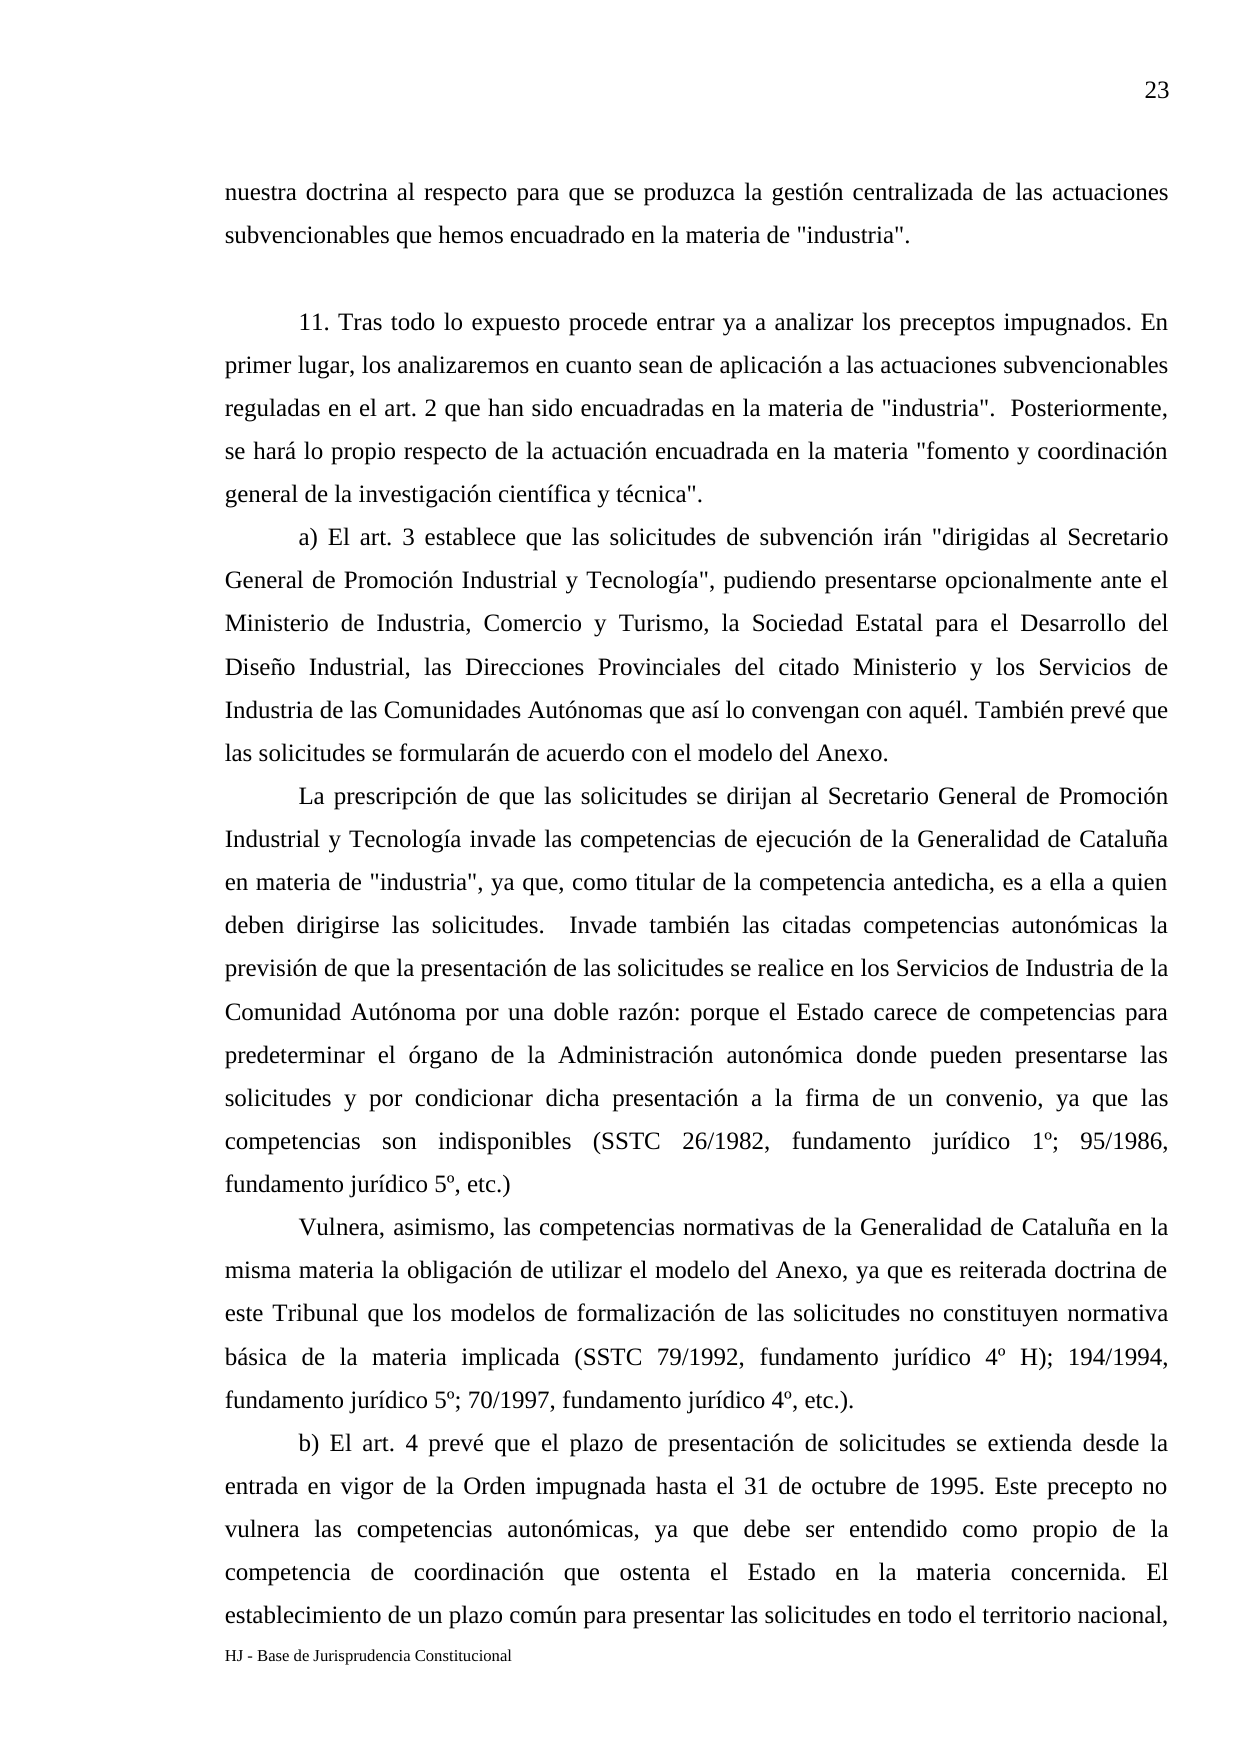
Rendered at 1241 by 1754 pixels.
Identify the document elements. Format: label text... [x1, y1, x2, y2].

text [224, 177, 1169, 249]
text 11. Tras todo lo expuesto procede entrar ya a analizar los preceptos impugnados. En primer lugar, los analizaremos en cuanto sean de aplicación a las actuaciones subvencionables reguladas en el art. 2 que han sido encuadradas en la materia de "industria". Posteriormente, se hará lo propio respecto de la actuación encuadrada en la materia "fomento y coordinación general de la investigación científica y técnica". [224, 307, 1169, 508]
text Vulnera, asimismo, las competencias normativas de la Generalidad de Cataluña en la misma materia la obligación de utilizar el modelo del Anexo, ya que es reiterada doctrina de este Tribunal que los modelos de formalización de las solicitudes no constituyen normativa básica de la materia implicada (SSTC 79/1992, fundamento jurídico 4º H); 194/1994, fundamento jurídico 5º; 70/1997, fundamento jurídico 4º, etc.). [224, 1212, 1169, 1413]
text La prescripción de que las solicitudes se dirijan al Secretario General de Promoción Industrial y Tecnología invade las competencias de ejecución de la Generalidad de Cataluña en materia de "industria", ya que, como titular de la competencia antedicha, es a ella a quien deben dirigirse las solicitudes. Invade también las citadas competencias autonómicas la previsión de que la presentación de las solicitudes se realice en los Servicios de Industria de la Comunidad Autónoma por una doble razón: porque el Estado carece de competencias para predeterminar el órgano de la Administración autonómica donde pueden presentarse las solicitudes y por condicionar dicha presentación a la firma de un convenio, ya que las competencias son indisponibles (SSTC 26/1982, fundamento jurídico 1º; 95/1986, fundamento jurídico 5º, etc.) [224, 781, 1169, 1198]
text a) El art. 3 establece que las solicitudes de subvención irán "dirigidas al Secretario General de Promoción Industrial y Tecnología", pudiendo presentarse opcionalmente ante el Ministerio de Industria, Comercio y Turismo, la Sociedad Estatal para el Desarrollo del Diseño Industrial, las Direcciones Provinciales del citado Ministerio y los Servicios de Industria de las Comunidades Autónomas que así lo convengan con aquél. También prevé que las solicitudes se formularán de acuerdo con el modelo del Anexo. [224, 522, 1169, 767]
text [224, 1428, 1169, 1629]
